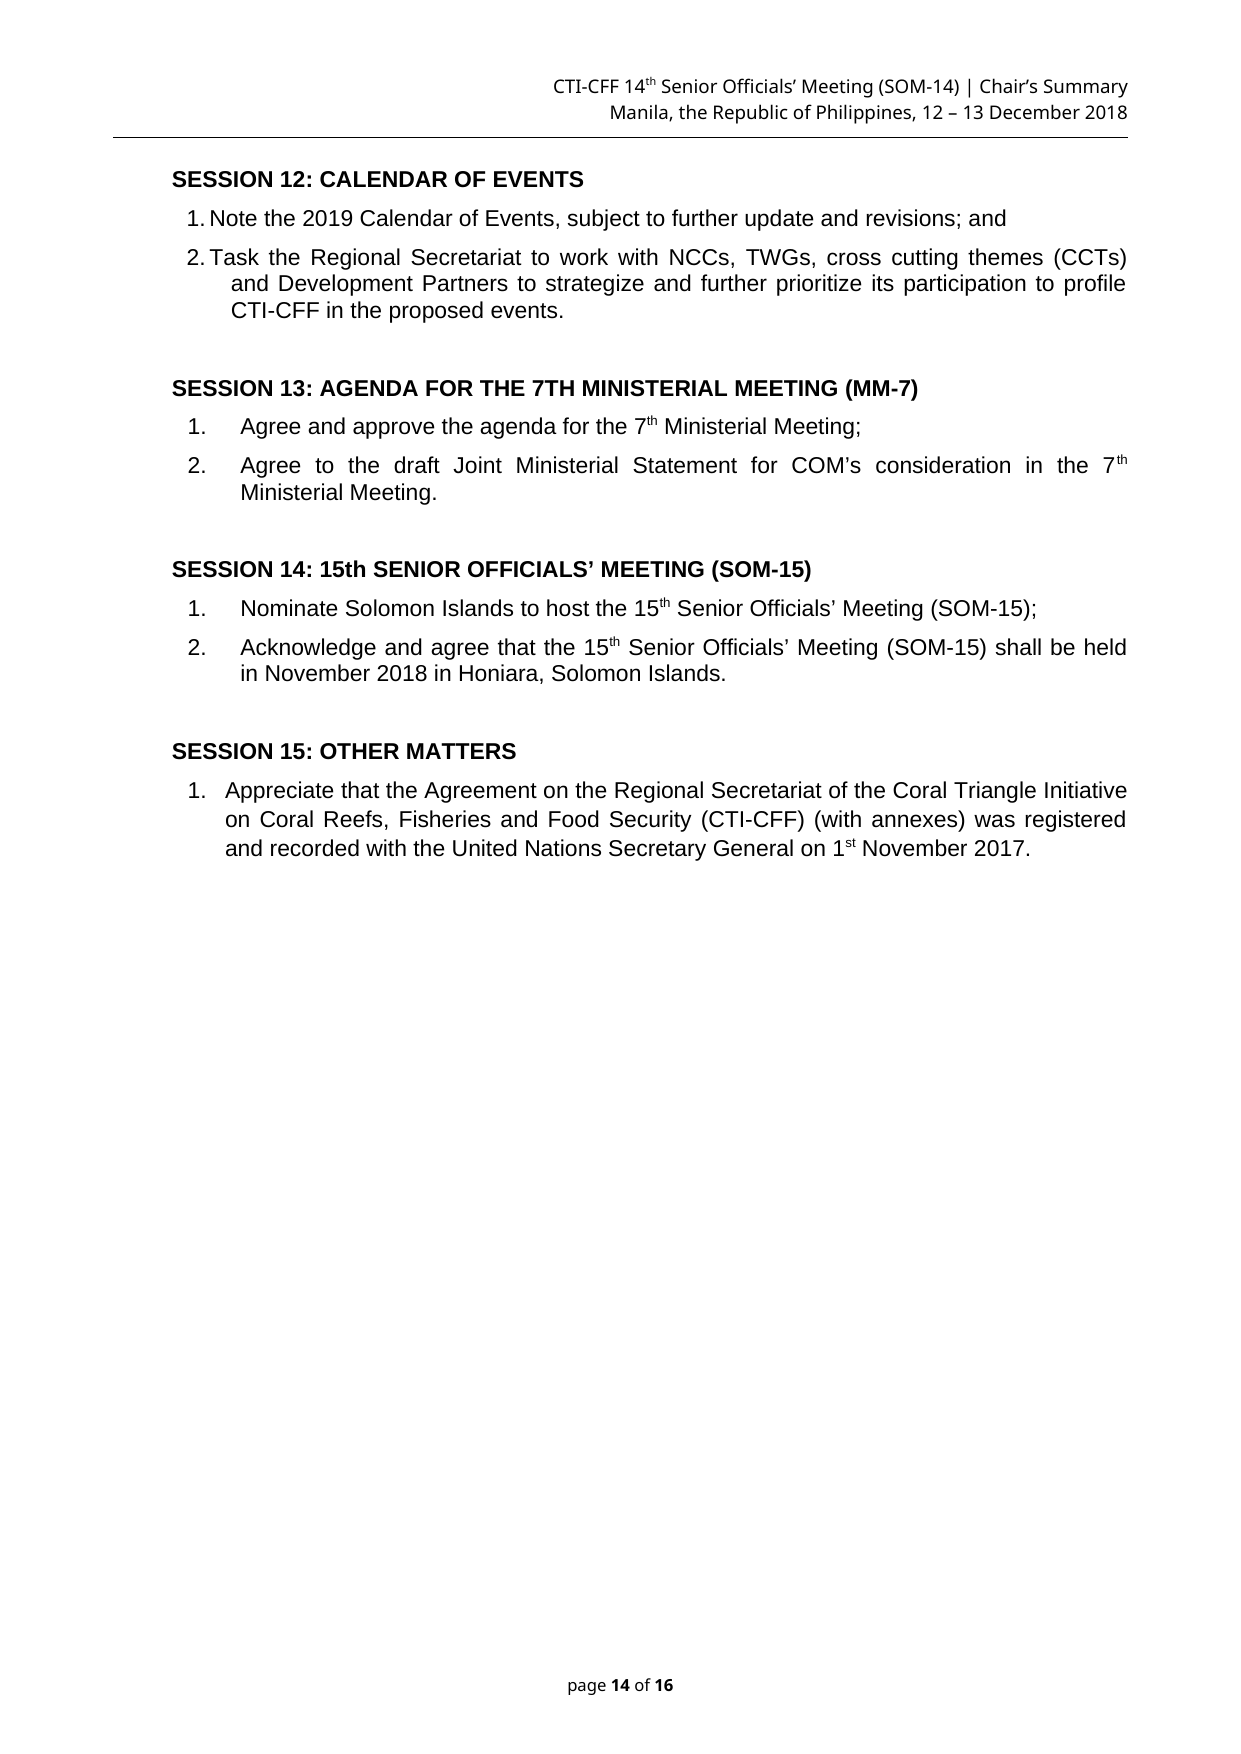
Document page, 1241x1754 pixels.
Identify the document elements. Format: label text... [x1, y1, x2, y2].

list Agree to the draft Joint Ministerial Statement for COM’s consideration in the 7th Ministerial Meeting. [187, 452, 1128, 505]
text SESSION 14: 15th SENIOR OFFICIALS’ MEETING (SOM-15) [172, 556, 1128, 583]
text SESSION 15: OTHER MATTERS [172, 738, 1128, 764]
list Nominate Solomon Islands to host the 15th Senior Officials’ Meeting (SOM-15); [187, 595, 1128, 621]
list Note the 2019 Calendar of Events, subject to further update and revisions; and [186, 205, 1128, 232]
list Task the Regional Secretariat to work with NCCs, TWGs, cross cutting themes (CCTs) and Development Partners to strategize and further prioritize its participation to profile CTI-CFF in the proposed events. [186, 244, 1128, 323]
list Acknowledge and agree that the 15th Senior Officials’ Meeting (SOM-15) shall be held in November 2018 in Honiara, Solomon Islands. [187, 634, 1128, 687]
text SESSION 12: CALENDAR OF EVENTS [172, 166, 1128, 193]
text SESSION 13: AGENDA FOR THE 7TH MINISTERIAL MEETING (MM-7) [172, 374, 1128, 401]
list Agree and approve the agenda for the 7th Ministerial Meeting; [187, 413, 1128, 440]
list Appreciate that the Agreement on the Regional Secretariat of the Coral Triangle Initiative on Coral Reefs, Fisheries and Food Security (CTI-CFF) (with annexes) was registered and recorded with the United Nations Secretary General on 1st November 2017. [187, 777, 1128, 861]
